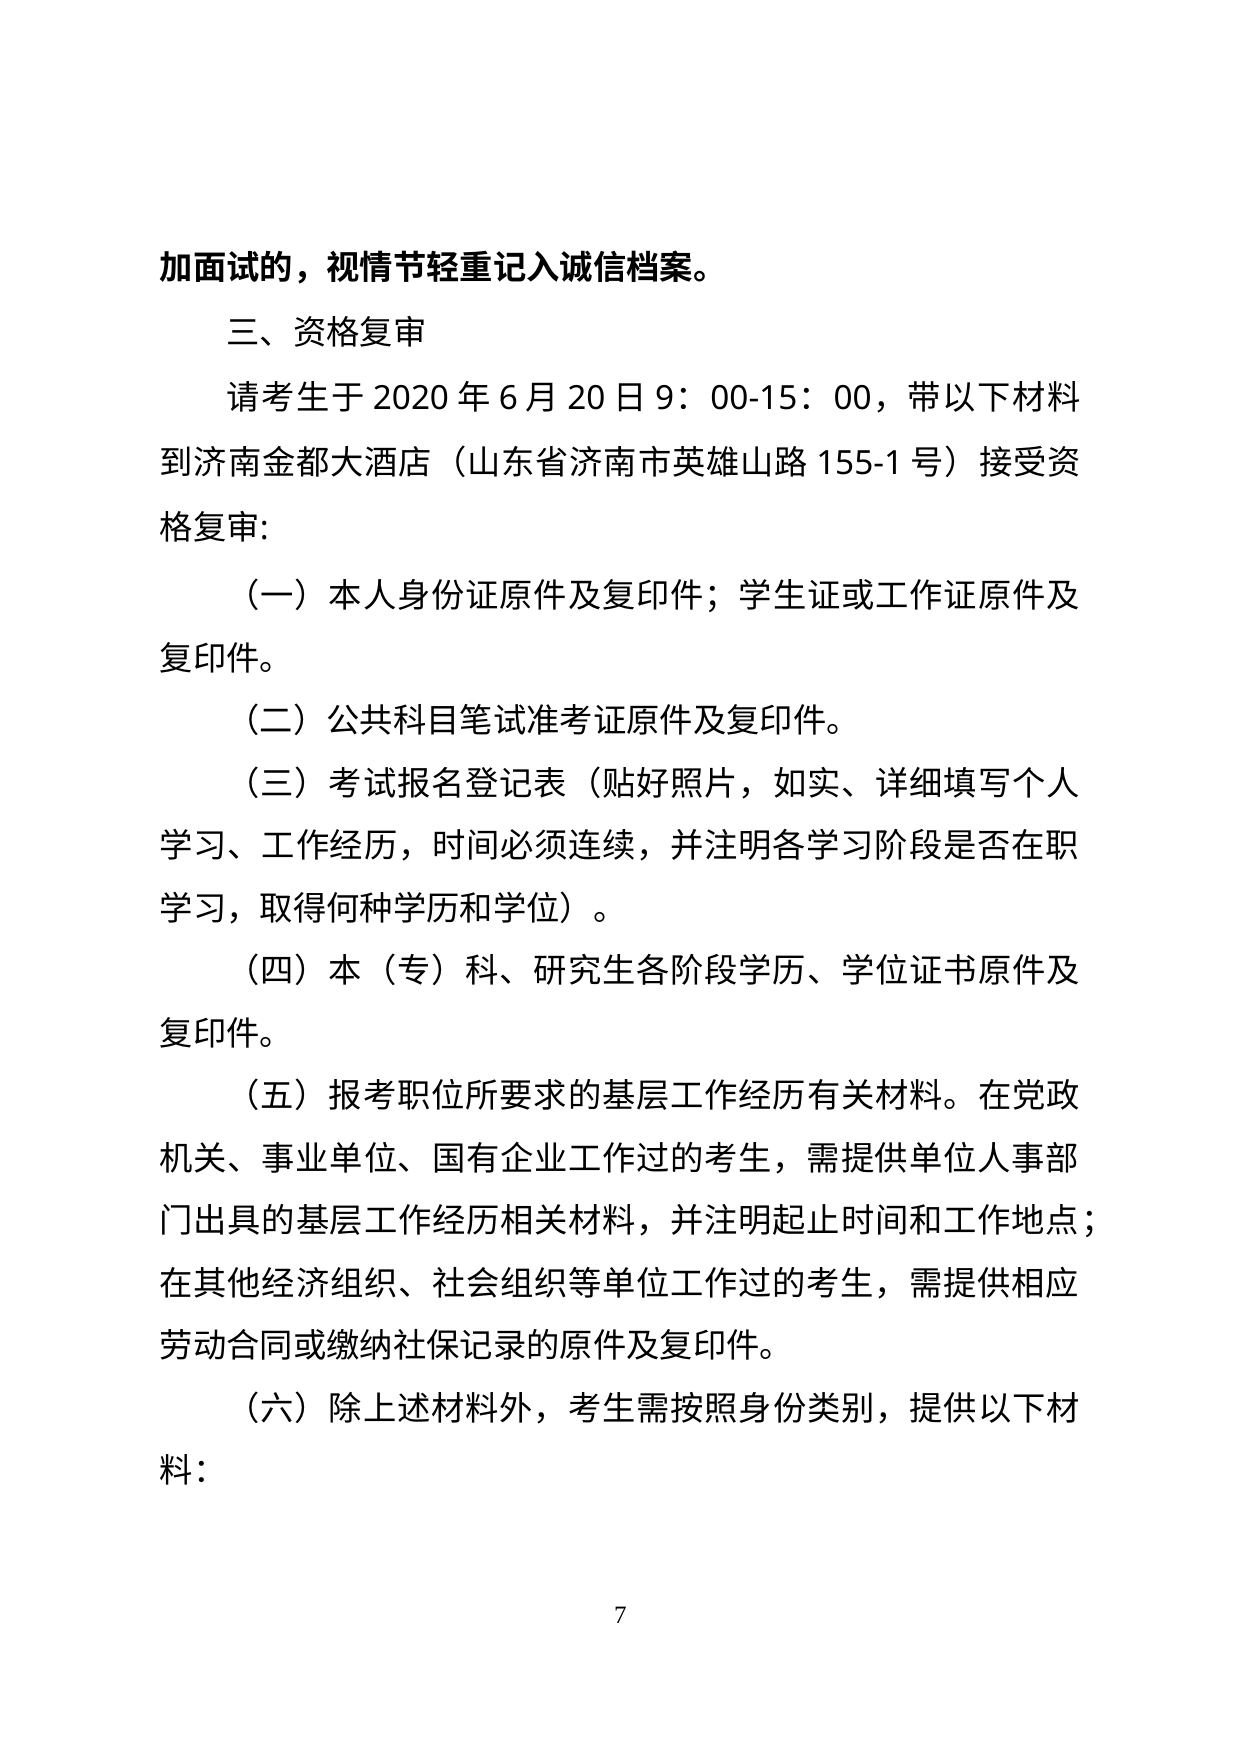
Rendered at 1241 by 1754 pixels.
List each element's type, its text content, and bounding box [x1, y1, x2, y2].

text （三）考试报名登记表（贴好照片，如实、详细填写个人学习、工作经历，时间必须连续，并注明各学习阶段是否在职学习，取得何种学历和学位）。 [159, 745, 1081, 933]
text （一）本人身份证原件及复印件；学生证或工作证原件及复印件。 [159, 558, 1081, 683]
text （六）除上述材料外，考生需按照身份类别，提供以下材料： [159, 1370, 1081, 1495]
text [159, 233, 1081, 298]
text 请考生于2020年6月20日9：00-15：00，带以下材料到济南金都大酒店（山东省济南市英雄山路155-1号）接受资格复审: [159, 363, 1081, 558]
text 三、资格复审 [159, 298, 1081, 363]
text （四）本（专）科、研究生各阶段学历、学位证书原件及复印件。 [159, 933, 1081, 1058]
text （五）报考职位所要求的基层工作经历有关材料。在党政机关、事业单位、国有企业工作过的考生，需提供单位人事部门出具的基层工作经历相关材料，并注明起止时间和工作地点；在其他经济组织、社会组织等单位工作过的考生，需提供相应劳动合同或缴纳社保记录的原件及复印件。 [159, 1058, 1081, 1370]
text （二）公共科目笔试准考证原件及复印件。 [159, 683, 1081, 745]
